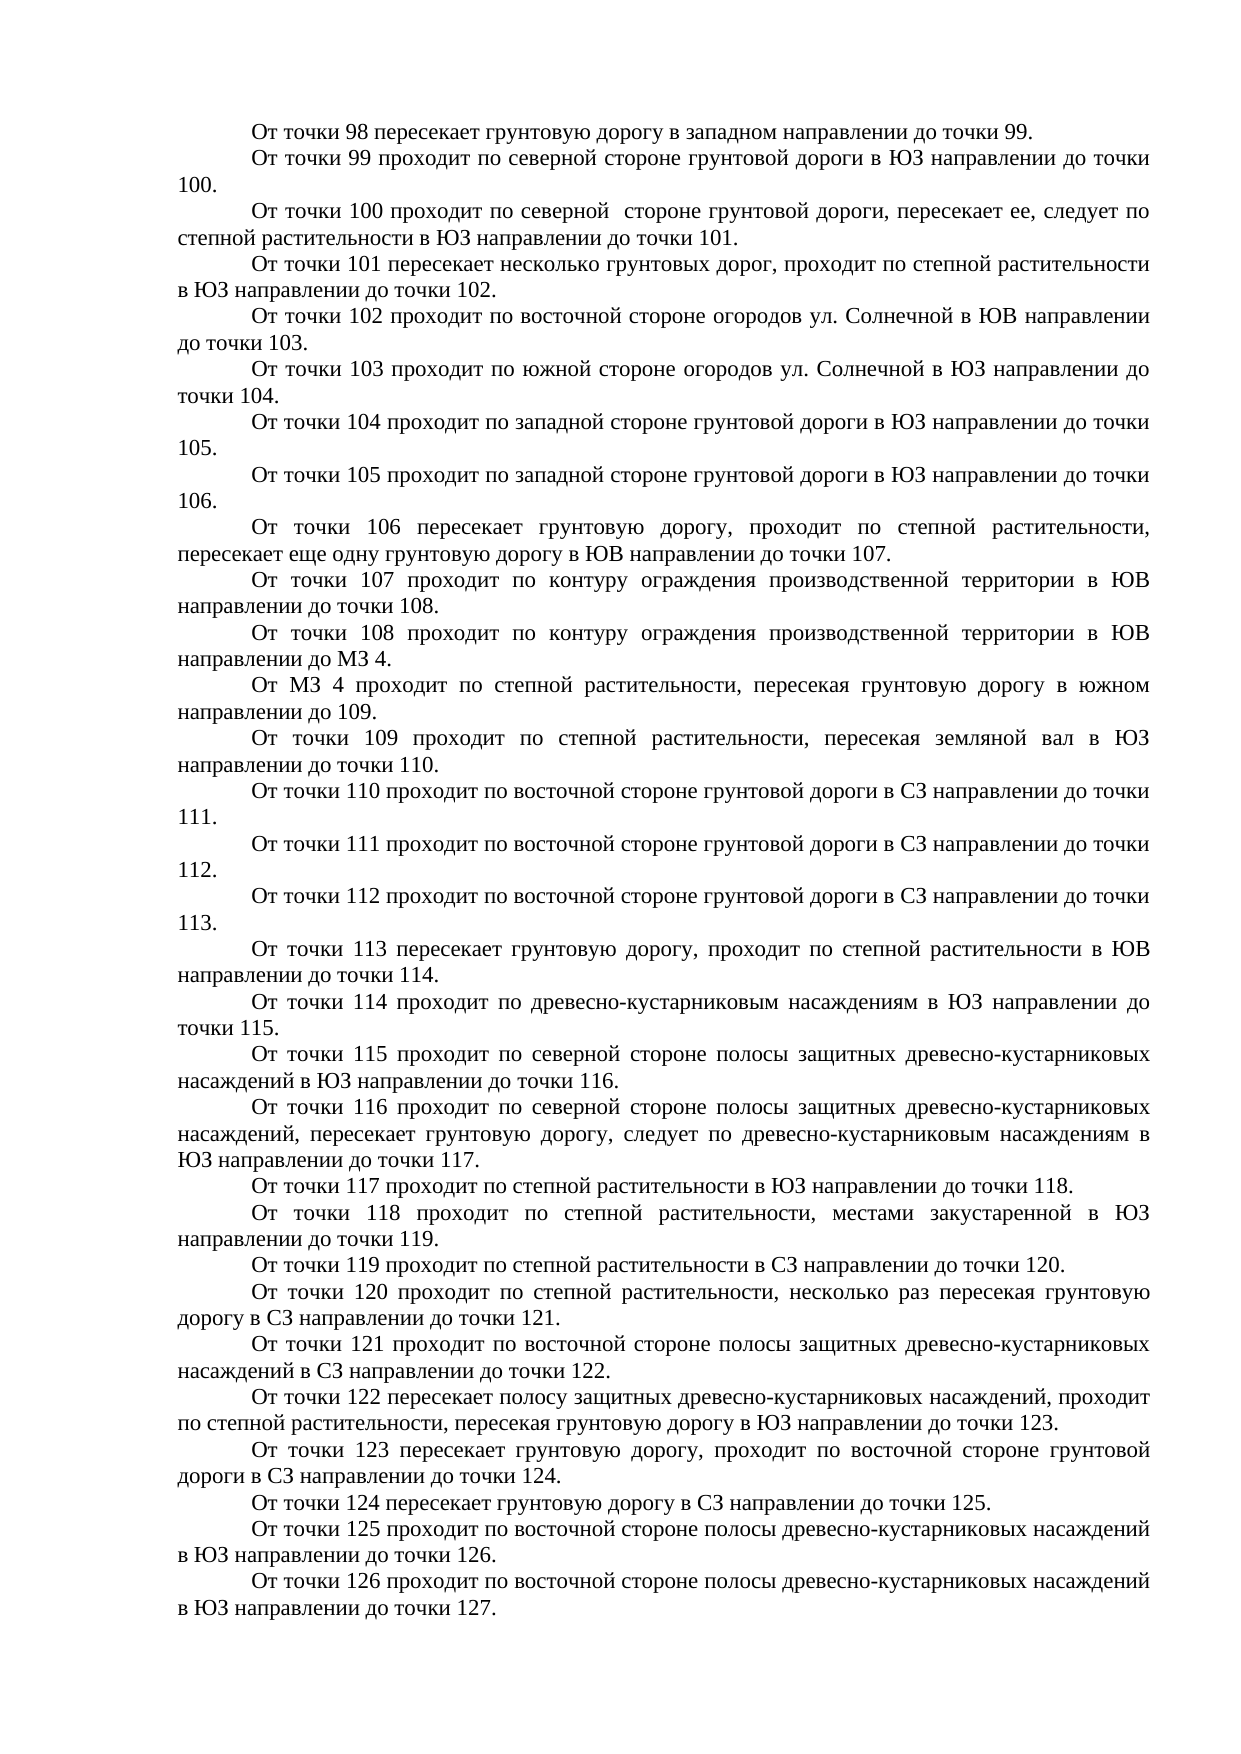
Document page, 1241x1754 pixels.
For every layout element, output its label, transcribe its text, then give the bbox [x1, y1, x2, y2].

text От точки 107 проходит по контуру ограждения производственной территории в ЮВ направлении до точки 108. [177, 566, 1152, 619]
text От точки 112 проходит по восточной стороне грунтовой дороги в СЗ направлении до точки 113. [177, 882, 1152, 935]
text От точки 113 пересекает грунтовую дорогу, проходит по степной растительности в ЮВ направлении до точки 114. [177, 935, 1152, 988]
text От точки 109 проходит по степной растительности, пересекая земляной вал в ЮЗ направлении до точки 110. [177, 724, 1152, 777]
text От точки 122 пересекает полосу защитных древесно-кустарниковых насаждений, проходит по степной растительности, пересекая грунтовую дорогу в ЮЗ направлении до точки 123. [177, 1383, 1152, 1436]
text От точки 111 проходит по восточной стороне грунтовой дороги в СЗ направлении до точки 112. [177, 830, 1152, 882]
text От точки 106 пересекает грунтовую дорогу, проходит по степной растительности, пересекает еще одну грунтовую дорогу в ЮВ направлении до точки 107. [177, 513, 1152, 566]
text От точки 98 пересекает грунтовую дорогу в западном направлении до точки 99. [177, 118, 1152, 144]
text От точки 118 проходит по степной растительности, местами закустаренной в ЮЗ направлении до точки 119. [177, 1199, 1152, 1251]
text От точки 101 пересекает несколько грунтовых дорог, проходит по степной растительности в ЮЗ направлении до точки 102. [177, 250, 1152, 303]
text От точки 100 проходит по северной стороне грунтовой дороги, пересекает ее, следует по степной растительности в ЮЗ направлении до точки 101. [177, 197, 1152, 250]
text От точки 124 пересекает грунтовую дорогу в СЗ направлении до точки 125. [177, 1488, 1152, 1515]
text От точки 103 проходит по южной стороне огородов ул. Солнечной в ЮЗ направлении до точки 104. [177, 355, 1152, 408]
text От точки 117 проходит по степной растительности в ЮЗ направлении до точки 118. [177, 1172, 1152, 1199]
text От точки 121 проходит по восточной стороне полосы защитных древесно-кустарниковых насаждений в СЗ направлении до точки 122. [177, 1330, 1152, 1383]
text От точки 126 проходит по восточной стороне полосы древесно-кустарниковых насаждений в ЮЗ направлении до точки 127. [177, 1568, 1152, 1620]
text От точки 110 проходит по восточной стороне грунтовой дороги в СЗ направлении до точки 111. [177, 777, 1152, 830]
text От точки 115 проходит по северной стороне полосы защитных древесно-кустарниковых насаждений в ЮЗ направлении до точки 116. [177, 1041, 1152, 1093]
text От точки 119 проходит по степной растительности в СЗ направлении до точки 120. [177, 1251, 1152, 1278]
text От точки 104 проходит по западной стороне грунтовой дороги в ЮЗ направлении до точки 105. [177, 408, 1152, 461]
text От точки 105 проходит по западной стороне грунтовой дороги в ЮЗ направлении до точки 106. [177, 461, 1152, 513]
text От точки 120 проходит по степной растительности, несколько раз пересекая грунтовую дорогу в СЗ направлении до точки 121. [177, 1278, 1152, 1330]
text От точки 102 проходит по восточной стороне огородов ул. Солнечной в ЮВ направлении до точки 103. [177, 303, 1152, 355]
text От точки 125 проходит по восточной стороне полосы древесно-кустарниковых насаждений в ЮЗ направлении до точки 126. [177, 1515, 1152, 1568]
text От точки 114 проходит по древесно-кустарниковым насаждениям в ЮЗ направлении до точки 115. [177, 988, 1152, 1041]
text От МЗ 4 проходит по степной растительности, пересекая грунтовую дорогу в южном направлении до 109. [177, 672, 1152, 724]
text От точки 108 проходит по контуру ограждения производственной территории в ЮВ направлении до МЗ 4. [177, 619, 1152, 672]
text От точки 99 проходит по северной стороне грунтовой дороги в ЮЗ направлении до точки 100. [177, 144, 1152, 197]
text От точки 116 проходит по северной стороне полосы защитных древесно-кустарниковых насаждений, пересекает грунтовую дорогу, следует по древесно-кустарниковым насаждениям в ЮЗ направлении до точки 117. [177, 1093, 1152, 1172]
text От точки 123 пересекает грунтовую дорогу, проходит по восточной стороне грунтовой дороги в СЗ направлении до точки 124. [177, 1436, 1152, 1488]
